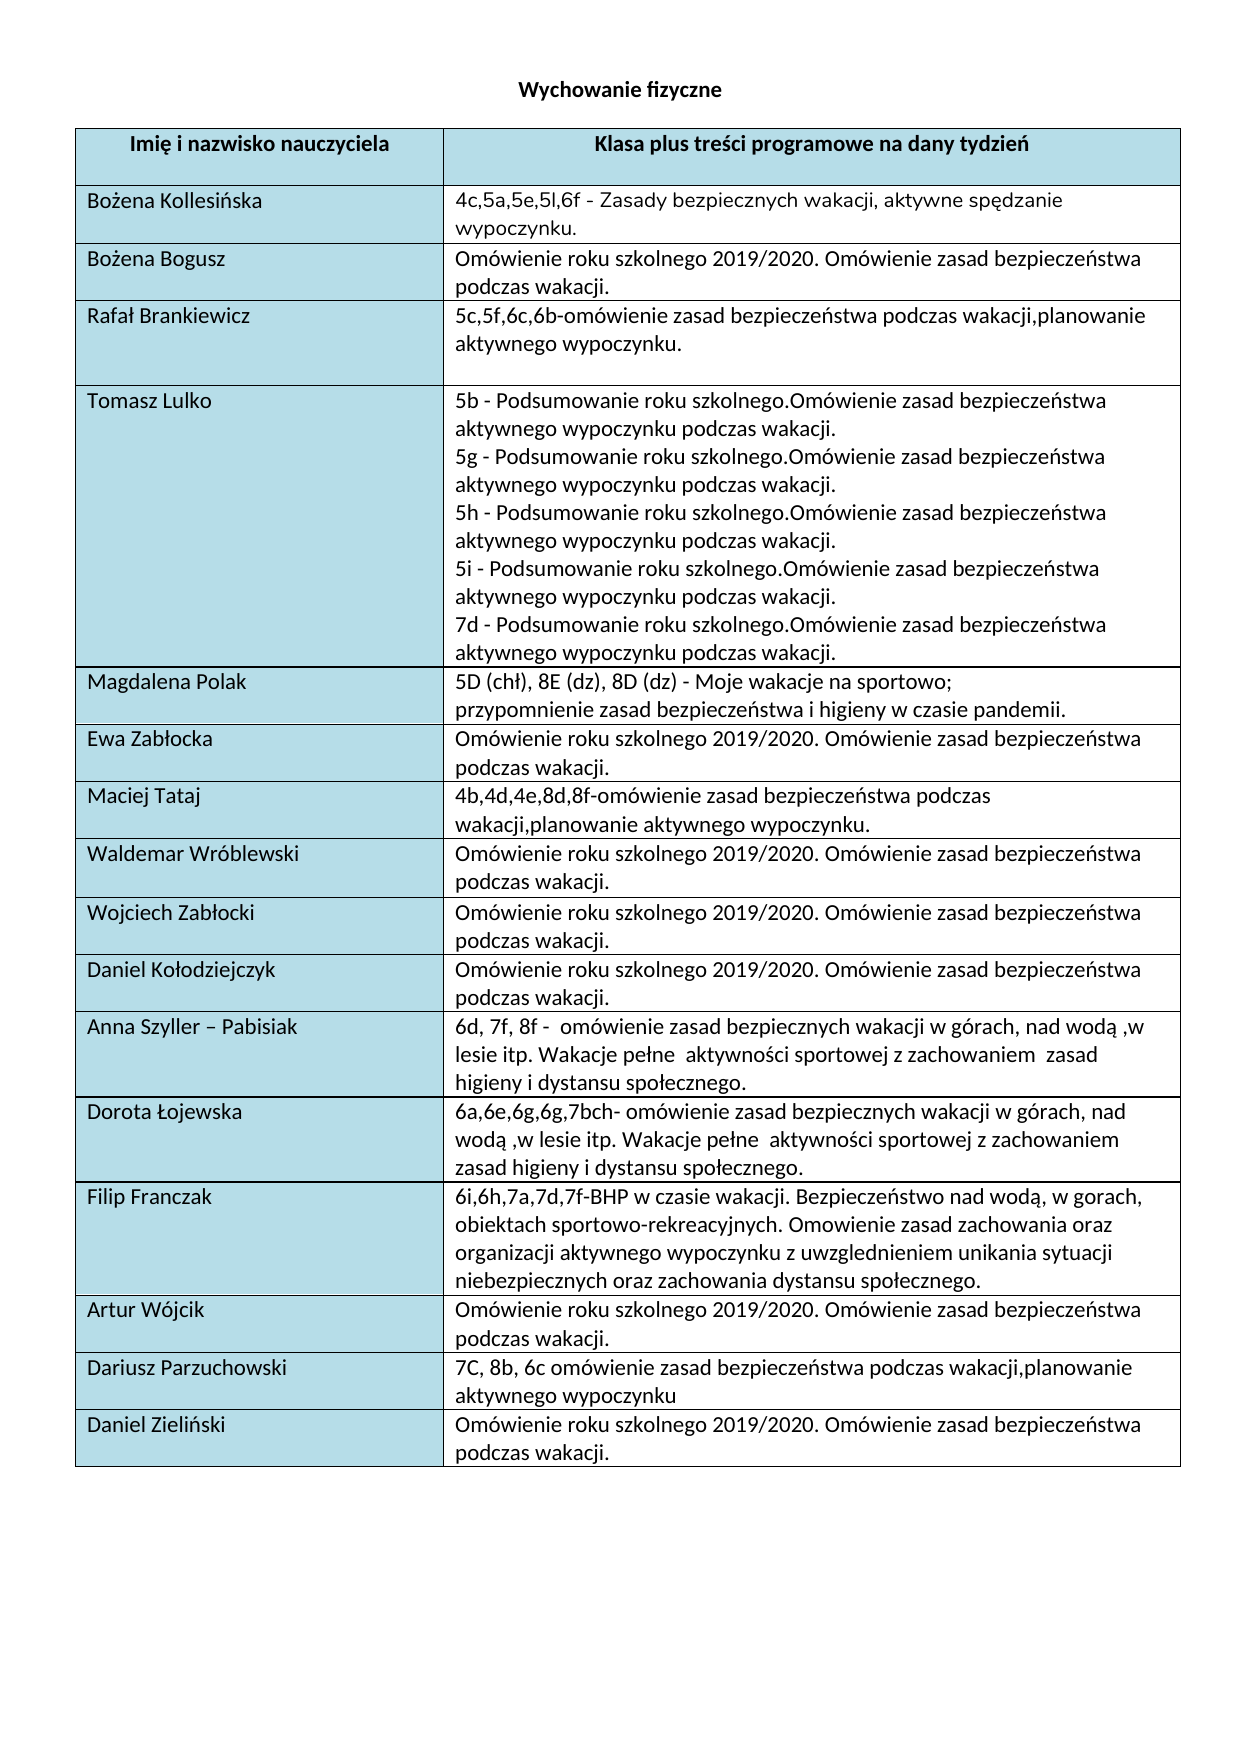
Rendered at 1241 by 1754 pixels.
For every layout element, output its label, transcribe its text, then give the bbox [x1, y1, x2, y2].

table_cell 5D (chł), 8E (dz), 8D (dz) - Moje wakacje na sportowo; przypomnienie zasad bezpieczeństwa i higieny w czasie pandemii. [444, 668, 1180, 723]
table_cell Anna Szyller – Pabisiak [76, 1012, 443, 1096]
table_header Imię i nazwisko nauczyciela [76, 129, 443, 185]
table_cell 4c,5a,5e,5l,6f - Zasady bezpiecznych wakacji, aktywne spędzanie wypoczynku. [444, 186, 1180, 243]
table_cell Rafał Brankiewicz [76, 301, 443, 385]
table_cell Dariusz Parzuchowski [76, 1353, 443, 1409]
table_cell 4b,4d,4e,8d,8f-omówienie zasad bezpieczeństwa podczas wakacji,planowanie aktywnego wypoczynku. [444, 782, 1180, 838]
table_cell Dorota Łojewska [76, 1098, 443, 1181]
table_cell Maciej Tataj [76, 782, 443, 838]
table_cell 5b - Podsumowanie roku szkolnego.Omówienie zasad bezpieczeństwa aktywnego wypoczynku podczas wakacji. 5g - Podsumowanie roku szkolnego.Omówienie zasad bezpieczeństwa aktywnego wypoczynku podczas wakacji. 5h - Podsumowanie roku szkolnego.Omówienie zasad bezpieczeństwa aktywnego wypoczynku podczas wakacji. 5i - Podsumowanie roku szkolnego.Omówienie zasad bezpieczeństwa aktywnego wypoczynku podczas wakacji. 7d - Podsumowanie roku szkolnego.Omówienie zasad bezpieczeństwa aktywnego wypoczynku podczas wakacji. [444, 386, 1180, 666]
table_cell Magdalena Polak [76, 668, 443, 723]
table_cell 6i,6h,7a,7d,7f-BHP w czasie wakacji. Bezpieczeństwo nad wodą, w gorach, obiektach sportowo-rekreacyjnych. Omowienie zasad zachowania oraz organizacji aktywnego wypoczynku z uwzglednieniem unikania sytuacji niebezpiecznych oraz zachowania dystansu społecznego. [444, 1183, 1180, 1294]
table_cell Waldemar Wróblewski [76, 839, 443, 897]
table_cell Omówienie roku szkolnego 2019/2020. Omówienie zasad bezpieczeństwa podczas wakacji. [444, 1410, 1180, 1466]
table_cell 6d, 7f, 8f - omówienie zasad bezpiecznych wakacji w górach, nad wodą ,w lesie itp. Wakacje pełne aktywności sportowej z zachowaniem zasad higieny i dystansu społecznego. [444, 1012, 1180, 1096]
table_cell Wojciech Zabłocki [76, 898, 443, 954]
table_cell Omówienie roku szkolnego 2019/2020. Omówienie zasad bezpieczeństwa podczas wakacji. [444, 898, 1180, 954]
table_cell Daniel Zieliński [76, 1410, 443, 1466]
table_cell Omówienie roku szkolnego 2019/2020. Omówienie zasad bezpieczeństwa podczas wakacji. [444, 725, 1180, 781]
table_cell Daniel Kołodziejczyk [76, 955, 443, 1011]
table_cell Ewa Zabłocka [76, 725, 443, 781]
table_cell Bożena Bogusz [76, 244, 443, 300]
table_cell Artur Wójcik [76, 1296, 443, 1352]
table_cell 5c,5f,6c,6b-omówienie zasad bezpieczeństwa podczas wakacji,planowanie aktywnego wypoczynku. [444, 301, 1180, 385]
table_header Klasa plus treści programowe na dany tydzień [444, 129, 1180, 185]
table_cell Omówienie roku szkolnego 2019/2020. Omówienie zasad bezpieczeństwa podczas wakacji. [444, 1296, 1180, 1352]
table_cell Omówienie roku szkolnego 2019/2020. Omówienie zasad bezpieczeństwa podczas wakacji. [444, 244, 1180, 300]
table_cell 6a,6e,6g,6g,7bch- omówienie zasad bezpiecznych wakacji w górach, nad wodą ,w lesie itp. Wakacje pełne aktywności sportowej z zachowaniem zasad higieny i dystansu społecznego. [444, 1098, 1180, 1181]
table_cell Omówienie roku szkolnego 2019/2020. Omówienie zasad bezpieczeństwa podczas wakacji. [444, 955, 1180, 1011]
text Wychowanie fizyczne [75, 75, 1165, 103]
table_cell 7C, 8b, 6c omówienie zasad bezpieczeństwa podczas wakacji,planowanie aktywnego wypoczynku [444, 1353, 1180, 1409]
table_cell Tomasz Lulko [76, 386, 443, 666]
table_cell Omówienie roku szkolnego 2019/2020. Omówienie zasad bezpieczeństwa podczas wakacji. [444, 839, 1180, 897]
table_cell Bożena Kollesińska [76, 186, 443, 243]
table_cell Filip Franczak [76, 1183, 443, 1294]
